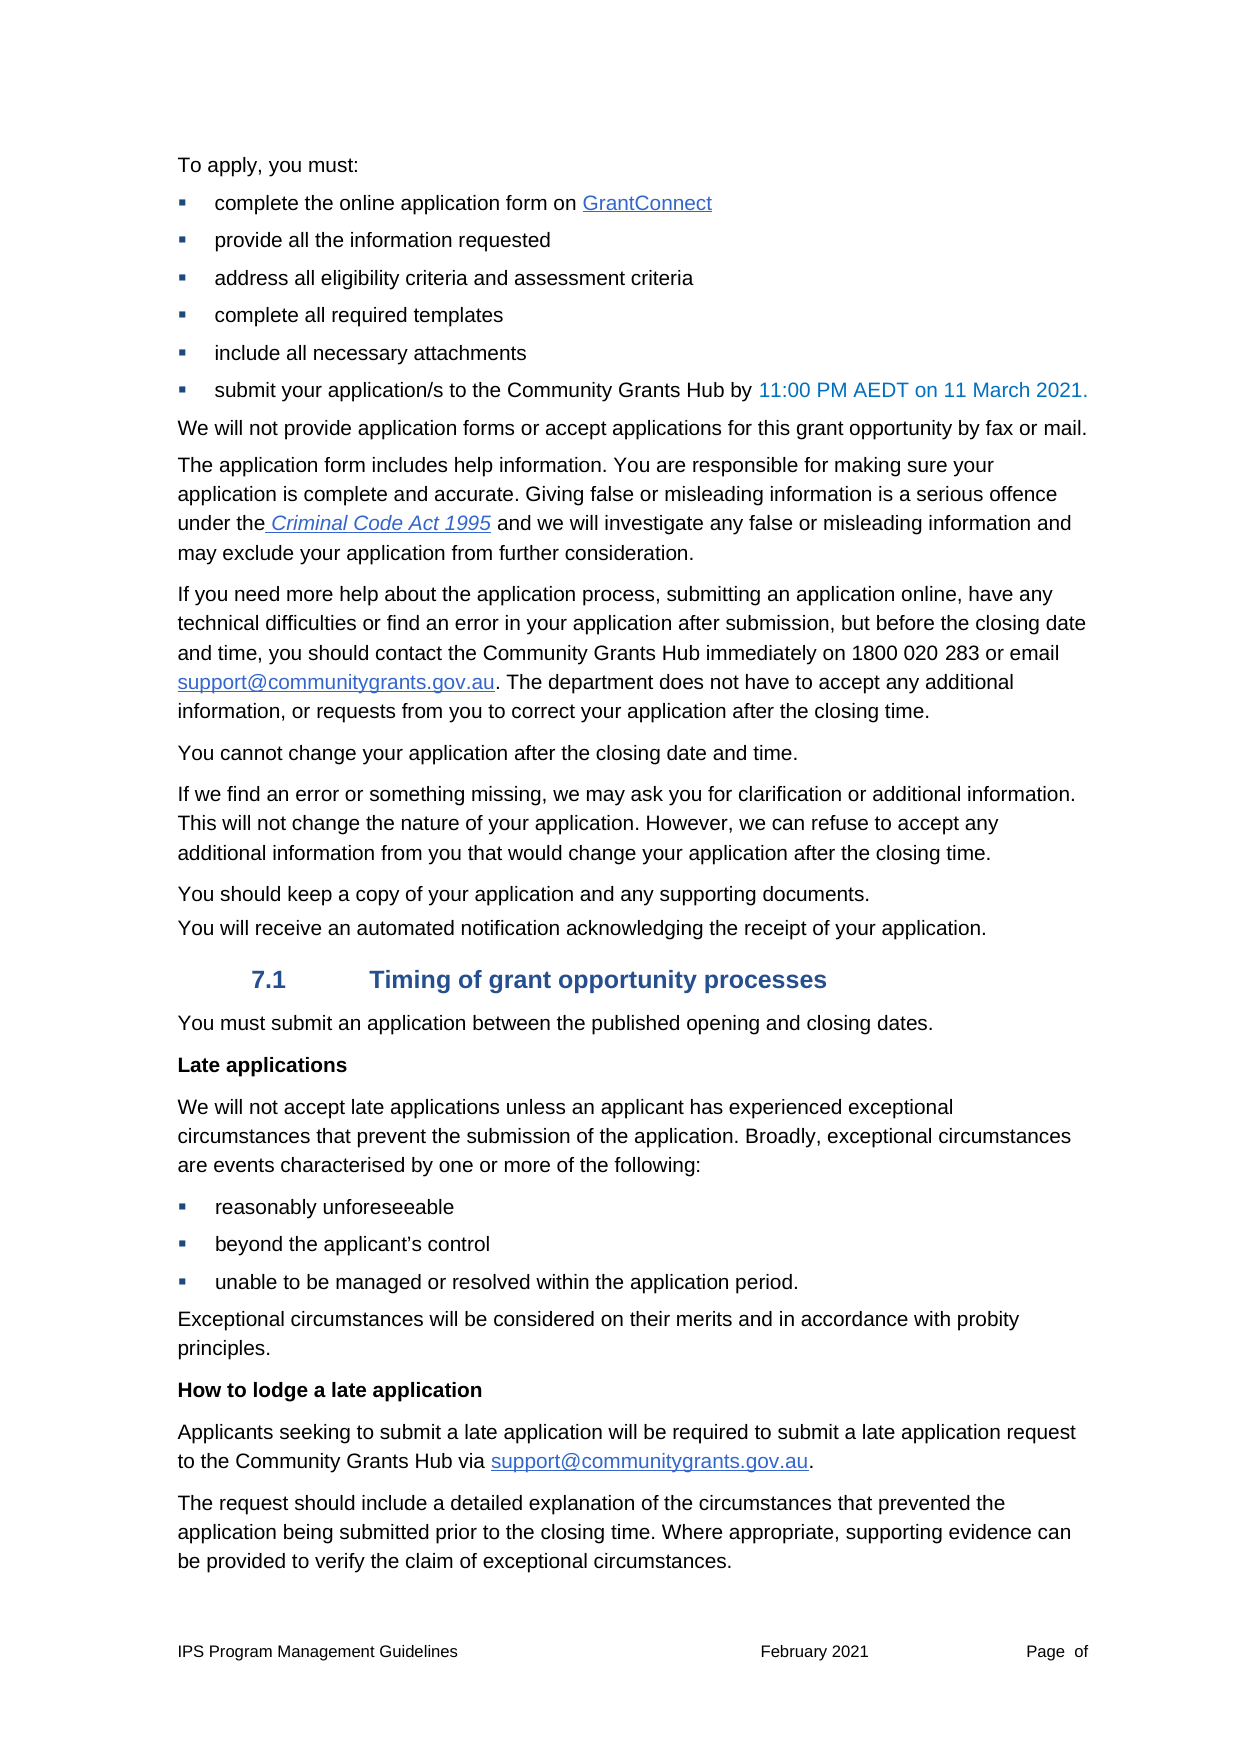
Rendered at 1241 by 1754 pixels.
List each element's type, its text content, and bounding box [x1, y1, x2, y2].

list address all eligibility criteria and assessment criteria [177, 260, 1092, 289]
subtitle Timing of grant opportunity processes [251, 964, 1092, 993]
text Applicants seeking to submit a late application will be required to submit a late application request to the Community Grants Hub via support@communitygrants.gov.au. [177, 1414, 1092, 1473]
list beyond the applicant’s control [177, 1227, 1092, 1256]
text We will not accept late applications unless an applicant has experienced exceptional circumstances that prevent the submission of the application. Broadly, exceptional circumstances are events characterised by one or more of the following: [177, 1089, 1092, 1177]
text If we find an error or something missing, we may ask you for clarification or additional information. This will not change the nature of your application. However, we can refuse to accept any additional information from you that would change your application after the closing time. [177, 777, 1092, 864]
list unable to be managed or resolved within the application period. [177, 1264, 1092, 1293]
list include all necessary attachments [177, 335, 1092, 364]
text How to lodge a late application [177, 1373, 1092, 1402]
text The request should include a detailed explanation of the circumstances that prevented the application being submitted prior to the closing time. Where appropriate, supporting evidence can be provided to verify the claim of exceptional circumstances. [177, 1485, 1092, 1573]
text If you need more help about the application process, submitting an application online, have any technical difficulties or find an error in your application after submission, but before the closing date and time, you should contact the Community Grants Hub immediately on 1800 020 283 or email support@communitygrants.gov.au. The department does not have to accept any additional information, or requests from you to correct your application after the closing time. [177, 577, 1092, 723]
list reasonably unforeseeable [177, 1189, 1092, 1218]
text You cannot change your application after the closing date and time. [177, 735, 1092, 764]
text The application form includes help information. You are responsible for making sure your application is complete and accurate. Giving false or misleading information is a serious offence under the Criminal Code Act 1995 and we will investigate any false or misleading information and may exclude your application from further consideration. [177, 448, 1092, 564]
text You must submit an application between the published opening and closing dates. [177, 1006, 1092, 1035]
list To apply, you must: [177, 148, 1092, 177]
list complete the online application form on GrantConnect [177, 185, 1092, 214]
text You will receive an automated notification acknowledging the receipt of your application. [177, 910, 1092, 939]
text Exceptional circumstances will be considered on their merits and in accordance with probity principles. [177, 1302, 1092, 1360]
list submit your application/s to the Community Grants Hub by 11:00 PM AEDT on 11 March 2021. [177, 373, 1092, 402]
list We will not provide application forms or accept applications for this grant opportunity by fax or mail. [177, 410, 1092, 439]
list complete all required templates [177, 298, 1092, 327]
text Late applications [177, 1048, 1092, 1077]
list provide all the information requested [177, 223, 1092, 252]
text You should keep a copy of your application and any supporting documents. [177, 877, 1092, 906]
